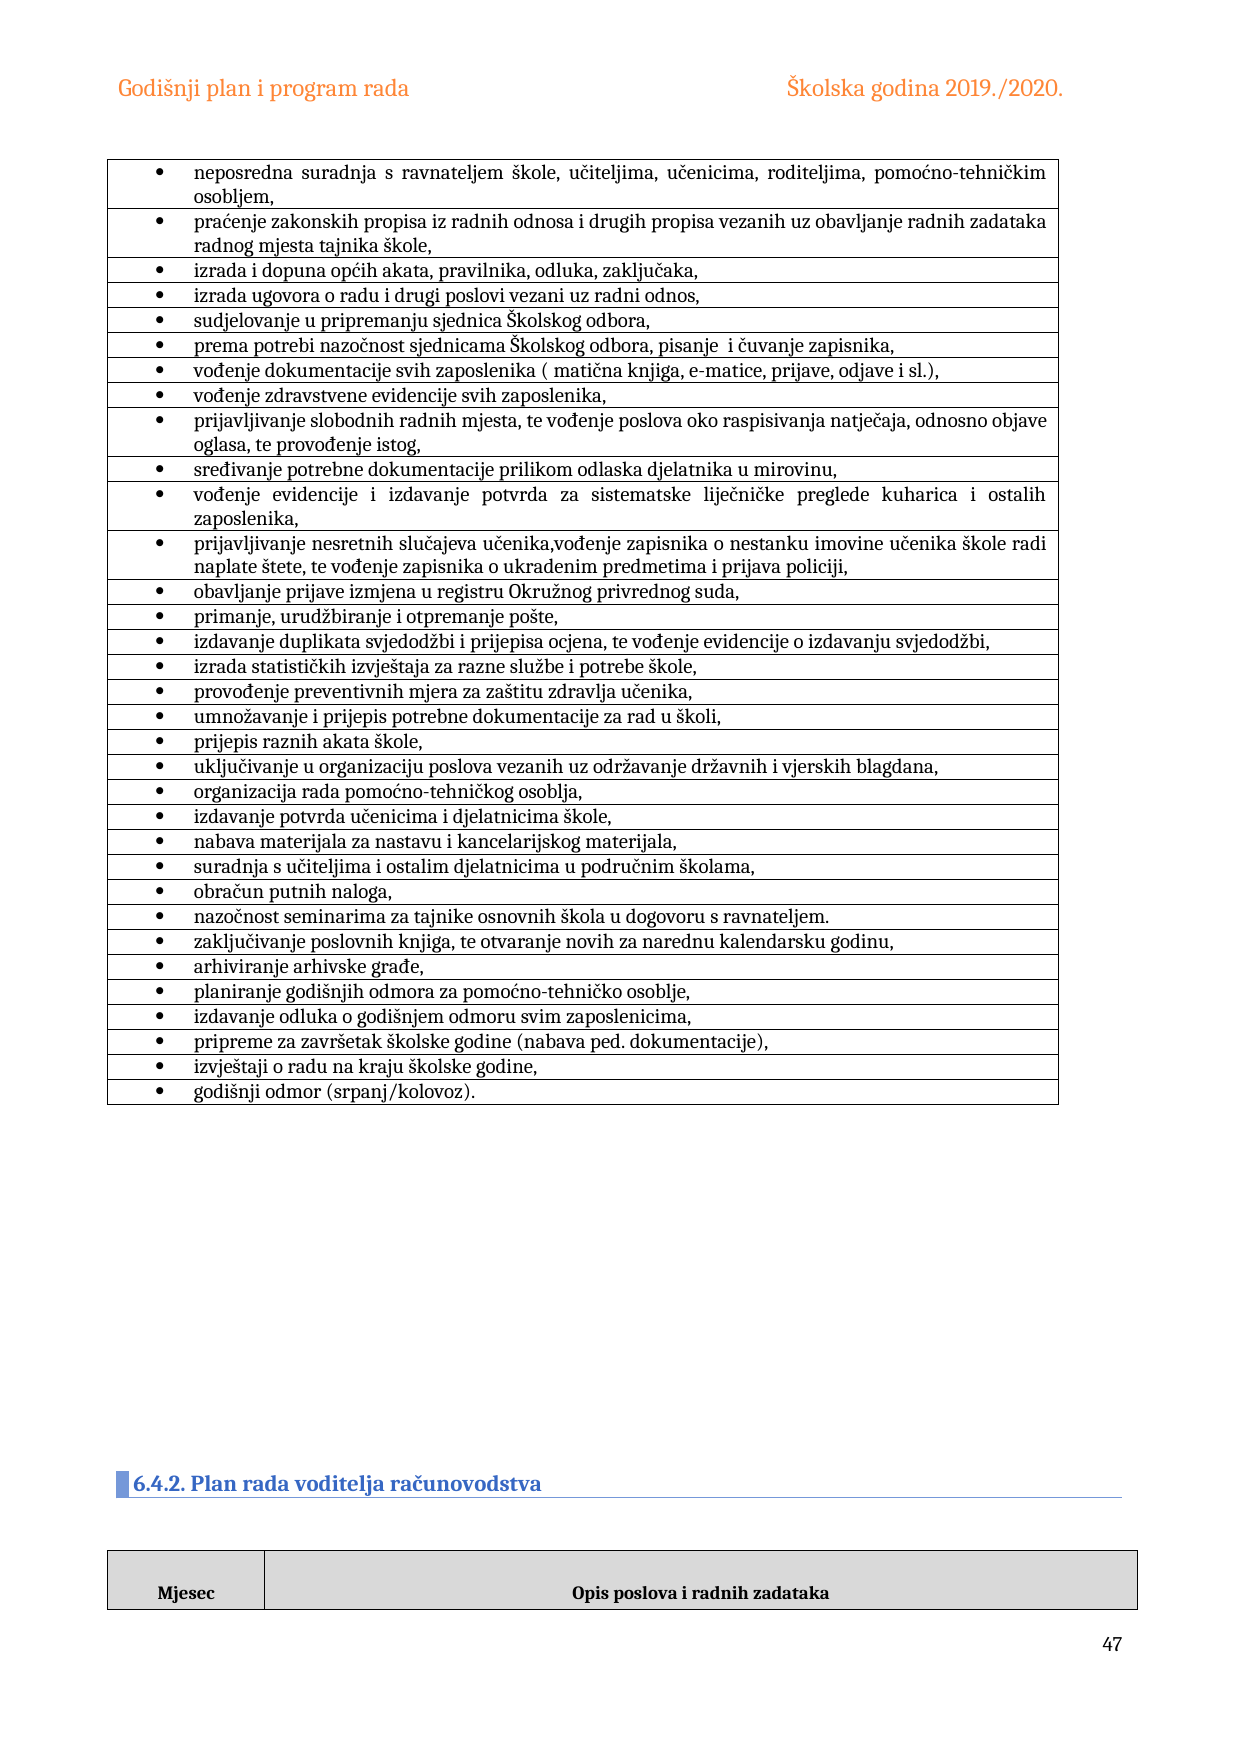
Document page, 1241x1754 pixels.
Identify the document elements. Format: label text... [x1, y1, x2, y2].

subtitle 6.4.2. Plan rada voditelja računovodstva [129, 1471, 1122, 1497]
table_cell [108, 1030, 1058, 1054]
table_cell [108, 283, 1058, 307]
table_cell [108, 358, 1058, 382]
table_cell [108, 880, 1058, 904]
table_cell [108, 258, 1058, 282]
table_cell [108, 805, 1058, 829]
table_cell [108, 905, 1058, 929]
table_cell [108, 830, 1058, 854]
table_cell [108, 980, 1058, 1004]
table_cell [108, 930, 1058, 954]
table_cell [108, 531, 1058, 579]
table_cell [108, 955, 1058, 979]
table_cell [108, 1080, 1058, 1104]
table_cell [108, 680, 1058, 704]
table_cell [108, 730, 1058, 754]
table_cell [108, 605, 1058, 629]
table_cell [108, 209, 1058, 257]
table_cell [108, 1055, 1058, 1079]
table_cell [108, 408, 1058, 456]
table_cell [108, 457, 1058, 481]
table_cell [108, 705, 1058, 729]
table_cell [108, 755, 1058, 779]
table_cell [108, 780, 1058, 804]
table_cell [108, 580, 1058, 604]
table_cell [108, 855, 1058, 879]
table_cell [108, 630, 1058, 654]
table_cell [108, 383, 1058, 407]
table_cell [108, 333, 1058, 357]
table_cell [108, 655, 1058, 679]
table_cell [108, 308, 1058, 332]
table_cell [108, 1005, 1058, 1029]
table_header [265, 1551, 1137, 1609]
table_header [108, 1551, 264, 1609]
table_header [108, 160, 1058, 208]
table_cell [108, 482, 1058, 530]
